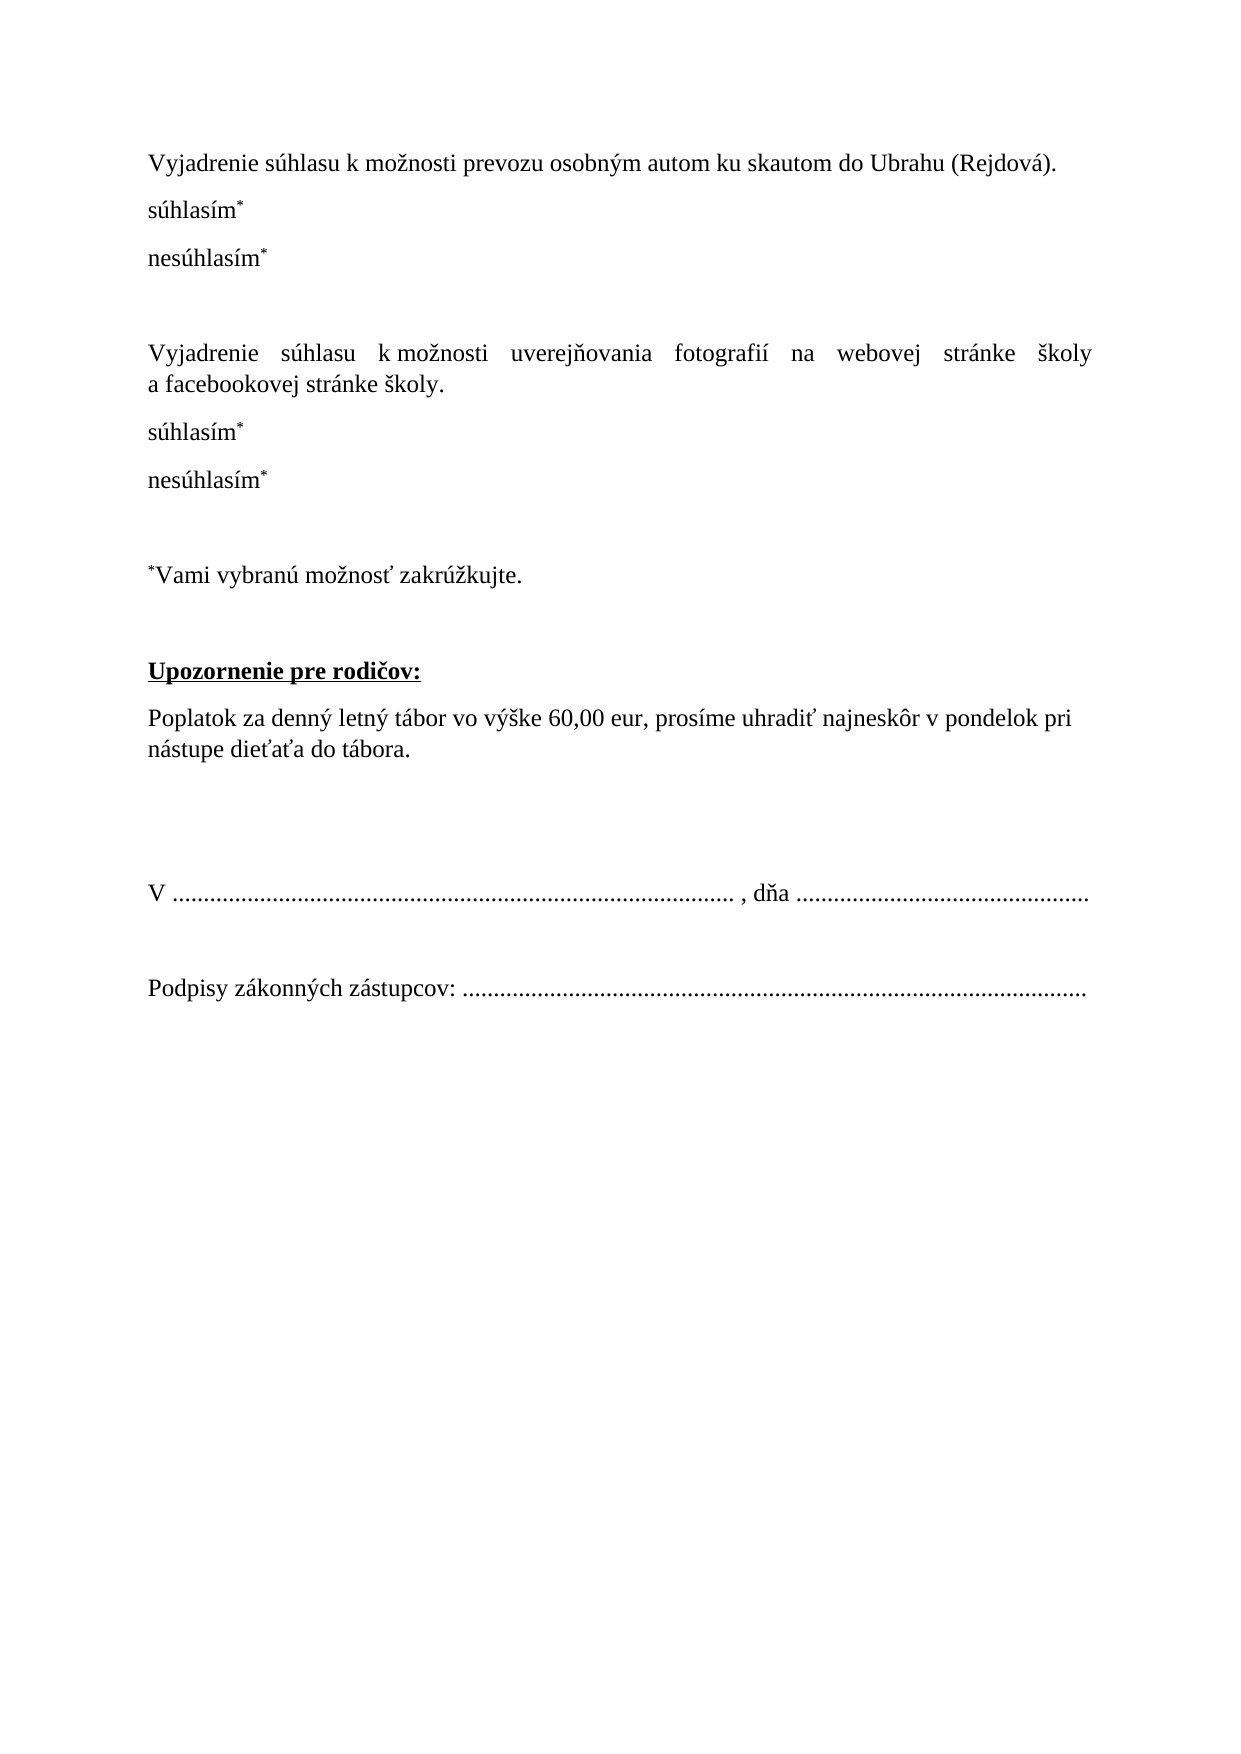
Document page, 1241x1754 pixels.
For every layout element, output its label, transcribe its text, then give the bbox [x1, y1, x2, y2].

text nesúhlasím⁎ [148, 465, 1093, 494]
text Vyjadrenie súhlasu k možnosti prevozu osobným autom ku skautom do Ubrahu (Rejdová). [148, 148, 1093, 176]
text V .......................................................................................... , dňa ............................................... [148, 878, 1093, 906]
text ⁎Vami vybranú možnosť zakrúžkujte. [148, 560, 1093, 589]
text Vyjadrenie súhlasu k možnosti uverejňovania fotografií na webovej stránke školy a facebookovej stránke školy. [148, 338, 1093, 398]
text Upozornenie pre rodičov: [148, 656, 1093, 684]
text súhlasím⁎ [148, 417, 1093, 446]
text súhlasím⁎ [148, 195, 1093, 224]
text Podpisy zákonných zástupcov: .................................................................................................... [148, 973, 1093, 1002]
text nesúhlasím⁎ [148, 243, 1093, 272]
text Poplatok za denný letný tábor vo výške 60,00 eur, prosíme uhradiť najneskôr v pondelok pri nástupe dieťaťa do tábora. [148, 703, 1093, 763]
